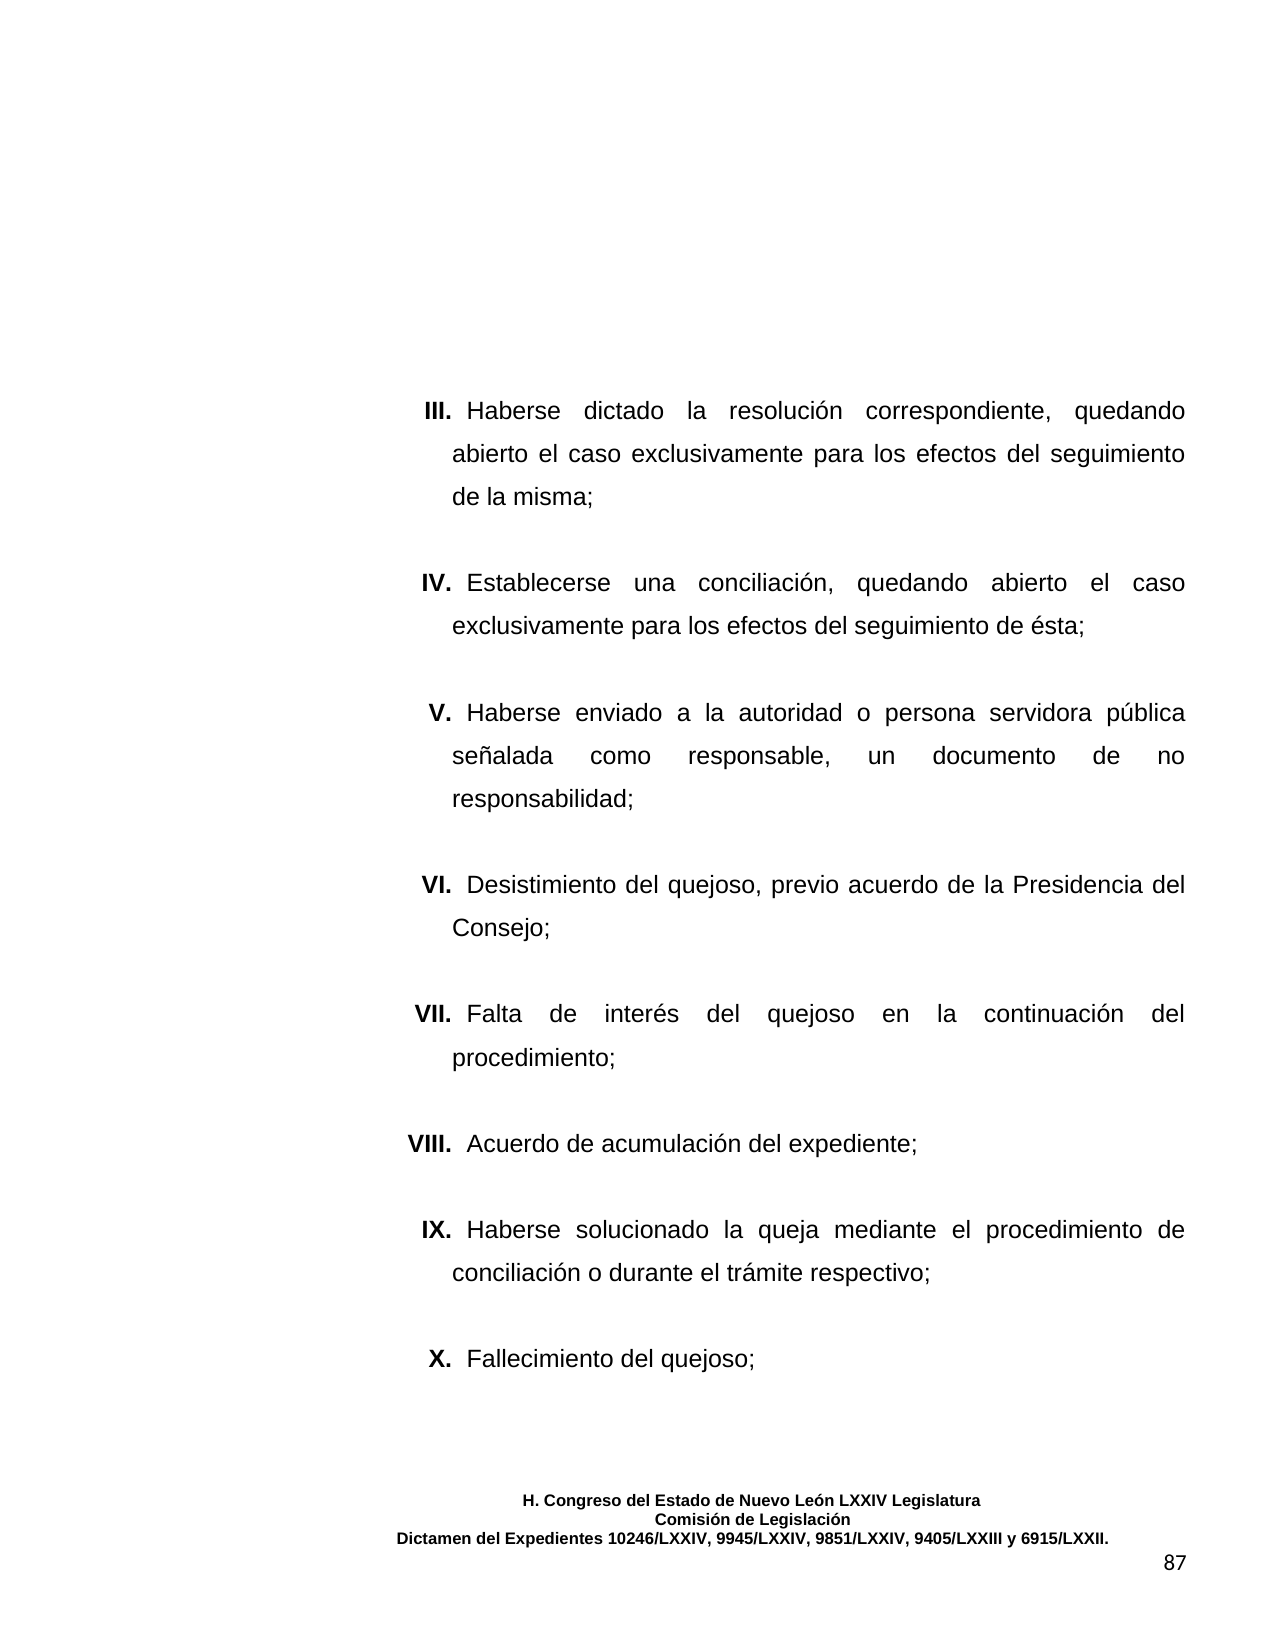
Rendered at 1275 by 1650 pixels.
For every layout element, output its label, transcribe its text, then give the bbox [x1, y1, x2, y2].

list Haberse solucionado la queja mediante el procedimiento de conciliación o durante el trámite respectivo; [452, 1215, 1186, 1287]
list Haberse dictado la resolución correspondiente, quedando abierto el caso exclusivamente para los efectos del seguimiento de la misma; [452, 396, 1186, 511]
list Acuerdo de acumulación del expediente; [452, 1129, 1186, 1158]
list Haberse enviado a la autoridad o persona servidora pública señalada como responsable, un documento de no responsabilidad; [452, 698, 1186, 813]
list Fallecimiento del quejoso; [452, 1344, 1186, 1373]
list Desistimiento del quejoso, previo acuerdo de la Presidencia del Consejo; [452, 870, 1186, 942]
list Falta de interés del quejoso en la continuación del procedimiento; [452, 999, 1186, 1071]
list Establecerse una conciliación, quedando abierto el caso exclusivamente para los efectos del seguimiento de ésta; [452, 568, 1186, 640]
